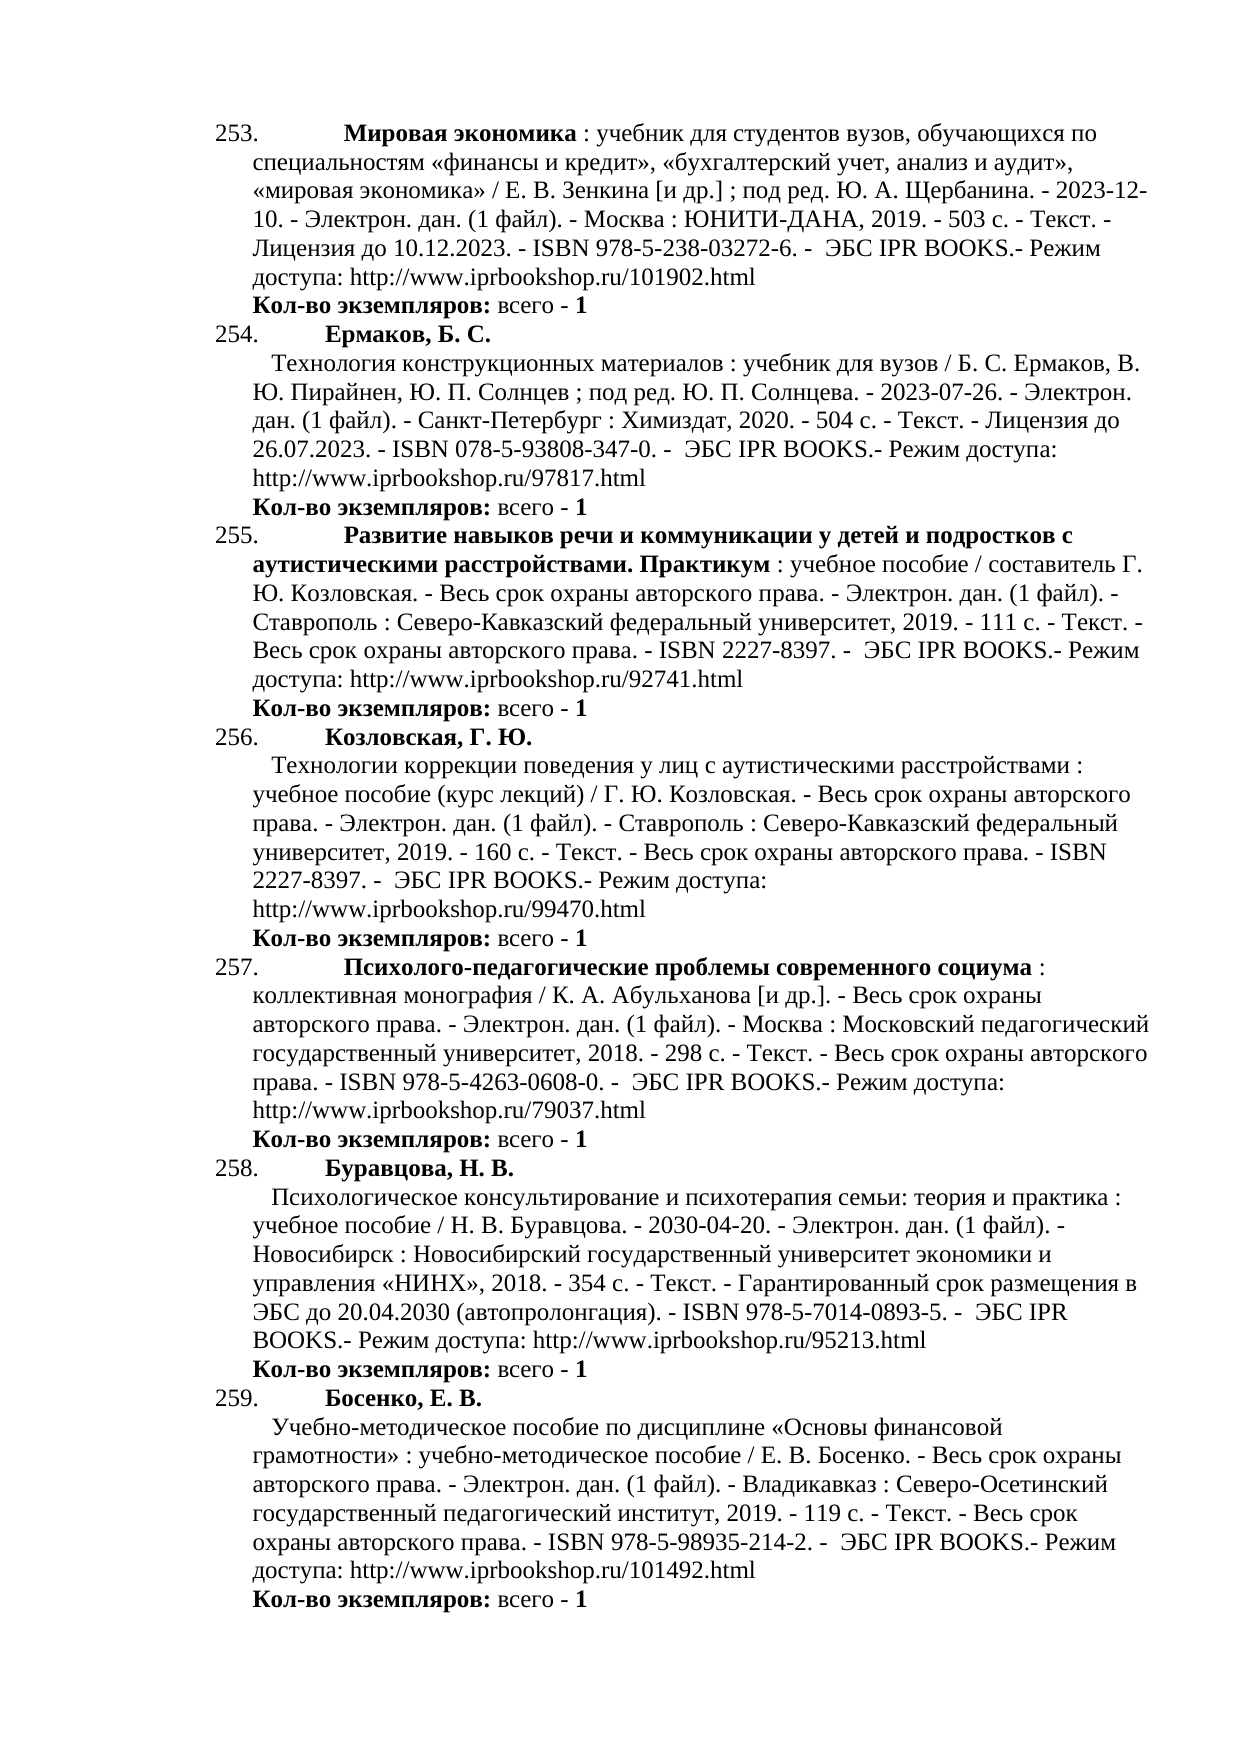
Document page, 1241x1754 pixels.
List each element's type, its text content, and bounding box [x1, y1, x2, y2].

list Буравцова, Н. В. Психологическое консультирование и психотерапия семьи: теория и практика : учебное пособие / Н. В. Буравцова. - 2030-04-20. - Электрон. дан. (1 файл). - Новосибирск : Новосибирский государственный университет экономики и управления «НИНХ», 2018. - 354 с. - Текст. - Гарантированный срок размещения в ЭБС до 20.04.2030 (автопролонгация). - ISBN 978-5-7014-0893-5. - ЭБС IPR BOOKS.- Режим доступа: http://www.iprbookshop.ru/95213.html Кол-во экземпляров: всего - 1 [215, 1153, 1152, 1383]
list Психолого-педагогические проблемы современного социума : коллективная монография / К. А. Абульханова [и др.]. - Весь срок охраны авторского права. - Электрон. дан. (1 файл). - Москва : Московский педагогический государственный университет, 2018. - 298 с. - Текст. - Весь срок охраны авторского права. - ISBN 978-5-4263-0608-0. - ЭБС IPR BOOKS.- Режим доступа: http://www.iprbookshop.ru/79037.html Кол-во экземпляров: всего - 1 [215, 952, 1152, 1153]
list Козловская, Г. Ю. Технологии коррекции поведения у лиц с аутистическими расстройствами : учебное пособие (курс лекций) / Г. Ю. Козловская. - Весь срок охраны авторского права. - Электрон. дан. (1 файл). - Ставрополь : Северо-Кавказский федеральный университет, 2019. - 160 с. - Текст. - Весь срок охраны авторского права. - ISBN 2227-8397. - ЭБС IPR BOOKS.- Режим доступа: http://www.iprbookshop.ru/99470.html Кол-во экземпляров: всего - 1 [215, 722, 1152, 952]
list Босенко, Е. В. Учебно-методическое пособие по дисциплине «Основы финансовой грамотности» : учебно-методическое пособие / Е. В. Босенко. - Весь срок охраны авторского права. - Электрон. дан. (1 файл). - Владикавказ : Северо-Осетинский государственный педагогический институт, 2019. - 119 с. - Текст. - Весь срок охраны авторского права. - ISBN 978-5-98935-214-2. - ЭБС IPR BOOKS.- Режим доступа: http://www.iprbookshop.ru/101492.html Кол-во экземпляров: всего - 1 [215, 1383, 1152, 1613]
list Развитие навыков речи и коммуникации у детей и подростков с аутистическими расстройствами. Практикум : учебное пособие / составитель Г. Ю. Козловская. - Весь срок охраны авторского права. - Электрон. дан. (1 файл). - Ставрополь : Северо-Кавказский федеральный университет, 2019. - 111 с. - Текст. - Весь срок охраны авторского права. - ISBN 2227-8397. - ЭБС IPR BOOKS.- Режим доступа: http://www.iprbookshop.ru/92741.html Кол-во экземпляров: всего - 1 [215, 521, 1152, 722]
list Мировая экономика : учебник для студентов вузов, обучающихся по специальностям «финансы и кредит», «бухгалтерский учет, анализ и аудит», «мировая экономика» / Е. В. Зенкина [и др.] ; под ред. Ю. А. Щербанина. - 2023-12-10. - Электрон. дан. (1 файл). - Москва : ЮНИТИ-ДАНА, 2019. - 503 с. - Текст. - Лицензия до 10.12.2023. - ISBN 978-5-238-03272-6. - ЭБС IPR BOOKS.- Режим доступа: http://www.iprbookshop.ru/101902.html Кол-во экземпляров: всего - 1 [215, 118, 1152, 319]
list Ермаков, Б. С. Технология конструкционных материалов : учебник для вузов / Б. С. Ермаков, В. Ю. Пирайнен, Ю. П. Солнцев ; под ред. Ю. П. Солнцева. - 2023-07-26. - Электрон. дан. (1 файл). - Санкт-Петербург : Химиздат, 2020. - 504 с. - Текст. - Лицензия до 26.07.2023. - ISBN 078-5-93808-347-0. - ЭБС IPR BOOKS.- Режим доступа: http://www.iprbookshop.ru/97817.html Кол-во экземпляров: всего - 1 [215, 319, 1152, 521]
